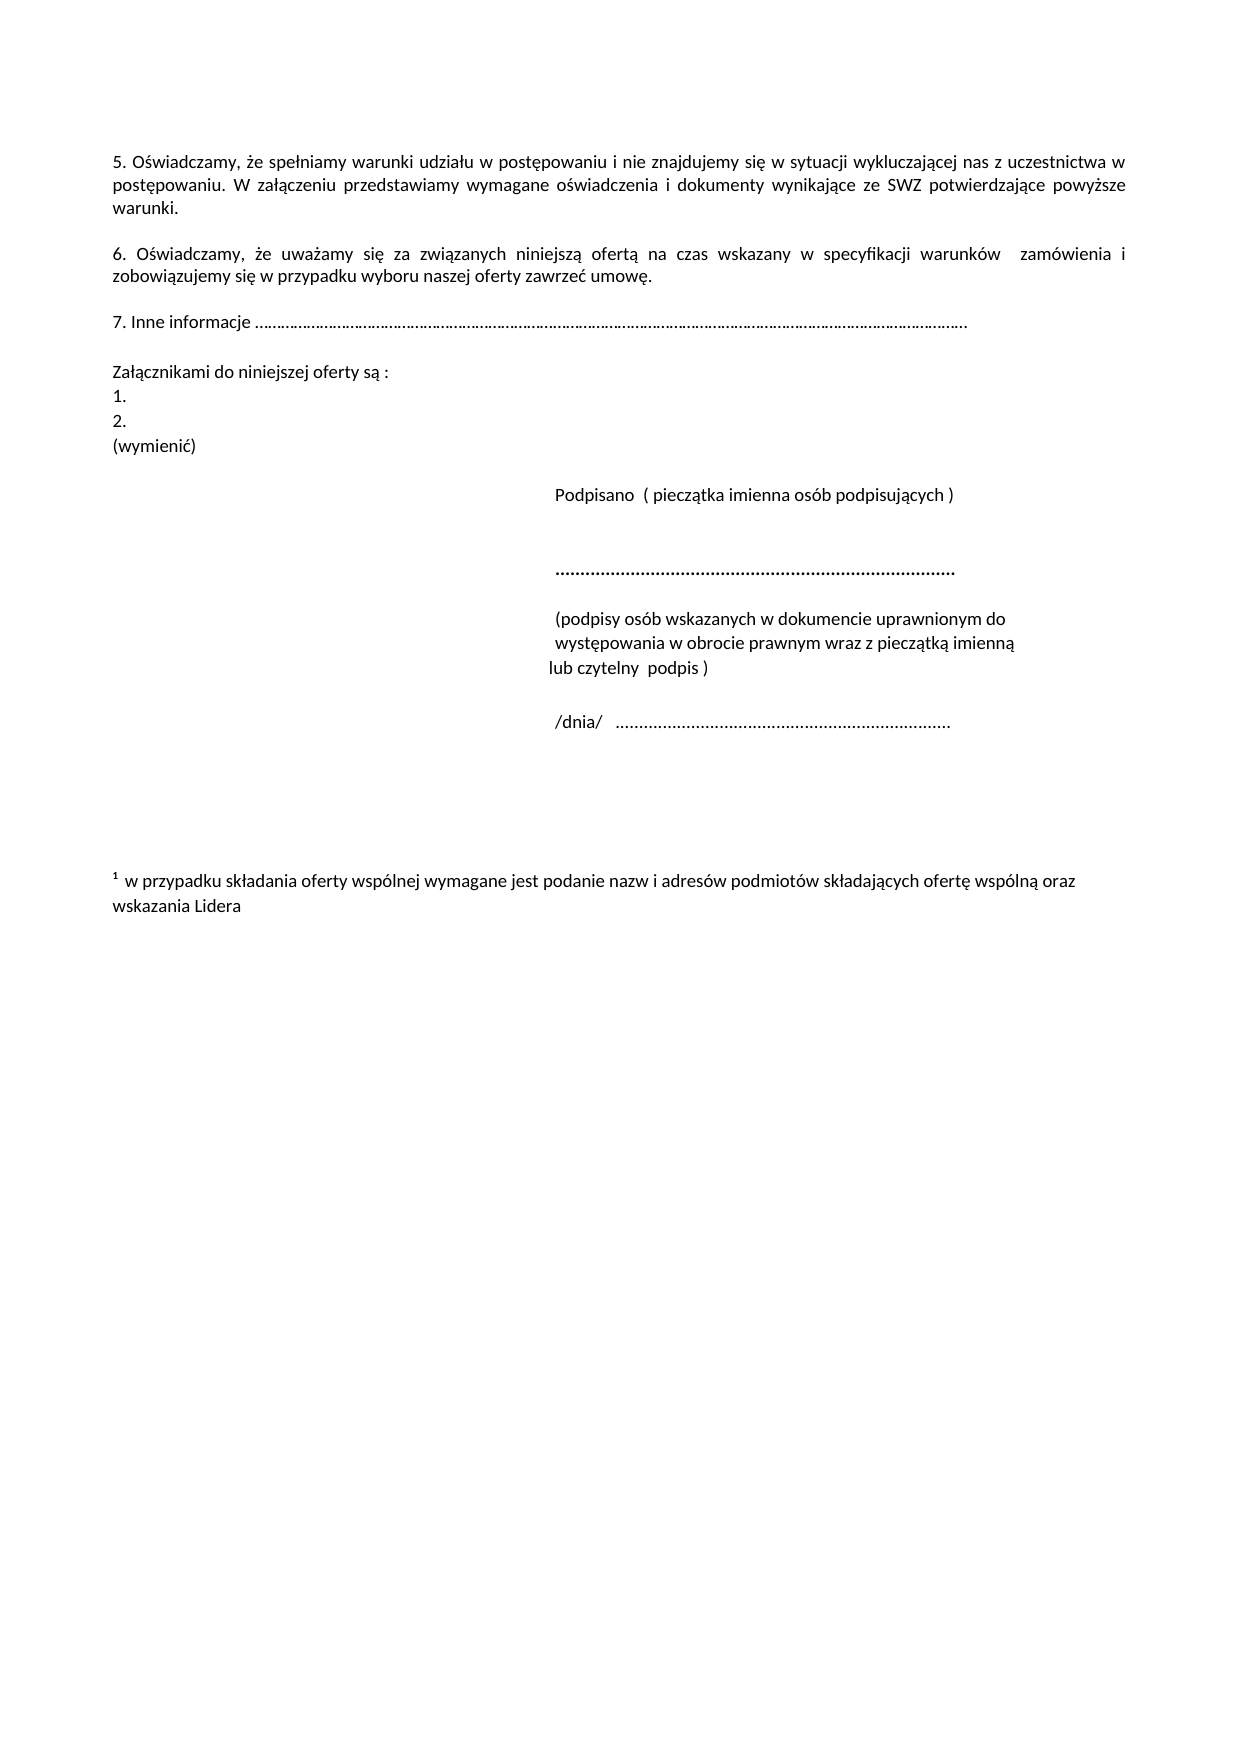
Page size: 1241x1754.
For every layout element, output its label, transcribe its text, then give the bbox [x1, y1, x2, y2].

text ................................................................................ [112, 557, 1128, 580]
text 7. Inne informacje ………………………………………………………………………………………………………………………………………………… [112, 310, 1128, 333]
text 1 w przypadku składania oferty wspólnej wymagane jest podanie nazw i adresów podmiotów składających ofertę wspólną oraz wskazania Lidera [112, 869, 1128, 917]
text 2. [112, 409, 1128, 432]
text /dnia/ ....................................................................... [112, 711, 1128, 733]
text 6. Oświadczamy, że uważamy się za związanych niniejszą ofertą na czas wskazany w specyfikacji warunków zamówienia i zobowiązujemy się w przypadku wyboru naszej oferty zawrzeć umowę. [112, 242, 1128, 287]
text Załącznikami do niniejszej oferty są : [112, 360, 1128, 383]
text 5. Oświadczamy, że spełniamy warunki udziału w postępowaniu i nie znajdujemy się w sytuacji wykluczającej nas z uczestnictwa w postępowaniu. W załączeniu przedstawiamy wymagane oświadczenia i dokumenty wynikające ze SWZ potwierdzające powyższe warunki. [112, 150, 1128, 219]
text występowania w obrocie prawnym wraz z pieczątką imienną lub czytelny podpis ) [334, 631, 1128, 679]
text Podpisano ( pieczątka imienna osób podpisujących ) [112, 483, 1128, 506]
text 1. [112, 384, 1128, 407]
text (wymienić) [112, 434, 1128, 457]
text (podpisy osób wskazanych w dokumencie uprawnionym do [112, 607, 1128, 629]
